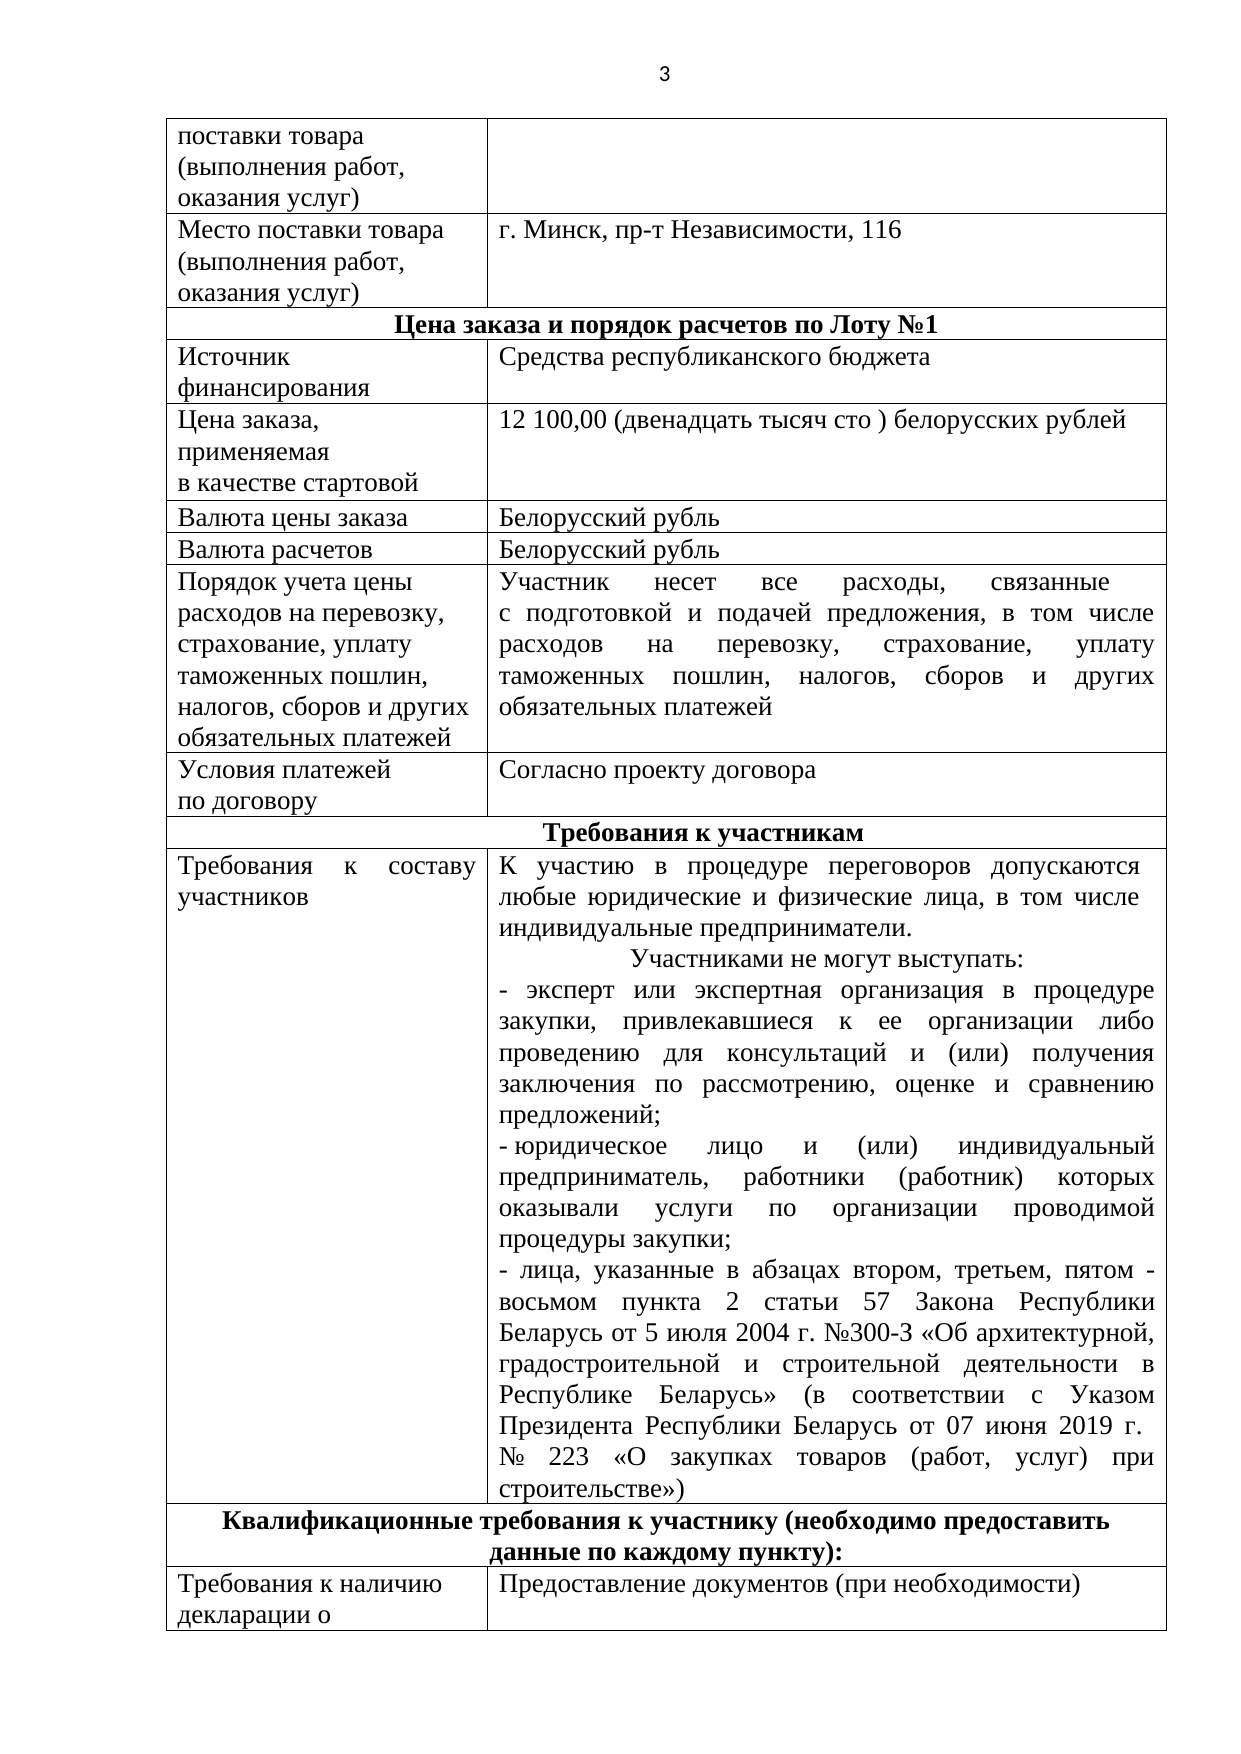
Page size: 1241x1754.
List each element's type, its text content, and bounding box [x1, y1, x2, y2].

table_cell Условия платежей по договору [167, 753, 487, 816]
table_cell Согласно проекту договора [488, 753, 1166, 816]
table_cell Валюта расчетов [167, 533, 487, 564]
table_cell К участию в процедуре переговоров допускаются любые юридические и физические лица, в том числе индивидуальные предприниматели. Участниками не могут выступать: - эксперт или экспертная организация в процедуре закупки, привлекавшиеся к ее организации либо проведению для консультаций и (или) получения заключения по рассмотрению, оценке и сравнению предложений; - юридическое лицо и (или) индивидуальный предприниматель, работники (работник) которых оказывали услуги по организации проводимой процедуры закупки; - лица, указанные в абзацах втором, третьем, пятом - восьмом пункта 2 статьи 57 Закона Республики Беларусь от 5 июля 2004 г. №300-З «Об архитектурной, градостроительной и строительной деятельности в Республике Беларусь» (в соответствии с Указом Президента Республики Беларусь от 07 июня 2019 г. № 223 «О закупках товаров (работ, услуг) при строительстве») [488, 849, 1166, 1503]
table_cell Белорусский рубль [488, 501, 1166, 532]
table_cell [488, 119, 1166, 213]
table_cell Участник несет все расходы, связанные с подготовкой и подачей предложения, в том числе расходов на перевозку, страхование, уплату таможенных пошлин, налогов, сборов и других обязательных платежей [488, 565, 1166, 752]
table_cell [488, 1567, 1166, 1629]
table_cell Цена заказа, применяемая в качестве стартовой [167, 404, 487, 500]
table_cell 12 100,00 (двенадцать тысяч сто ) белорусских рублей [488, 404, 1166, 500]
table_cell Порядок учета цены расходов на перевозку, страхование, уплату таможенных пошлин, налогов, сборов и других обязательных платежей [167, 565, 487, 752]
table_cell Требования к участникам [167, 817, 1166, 848]
table_cell Валюта цены заказа [167, 501, 487, 532]
table_cell Средства республиканского бюджета [488, 340, 1166, 403]
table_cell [167, 1567, 487, 1629]
table_cell г. Минск, пр-т Независимости, 116 [488, 214, 1166, 307]
table_cell Источник финансирования [167, 340, 487, 403]
table_cell Цена заказа и порядок расчетов по Лоту №1 [167, 308, 1166, 339]
table_cell Белорусский рубль [488, 533, 1166, 564]
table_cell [167, 119, 487, 213]
table_cell Квалификационные требования к участнику (необходимо предоставить данные по каждому пункту): [167, 1504, 1166, 1566]
table_cell Место поставки товара (выполнения работ, оказания услуг) [167, 214, 487, 307]
table_cell Требования к составу участников [167, 849, 487, 1503]
